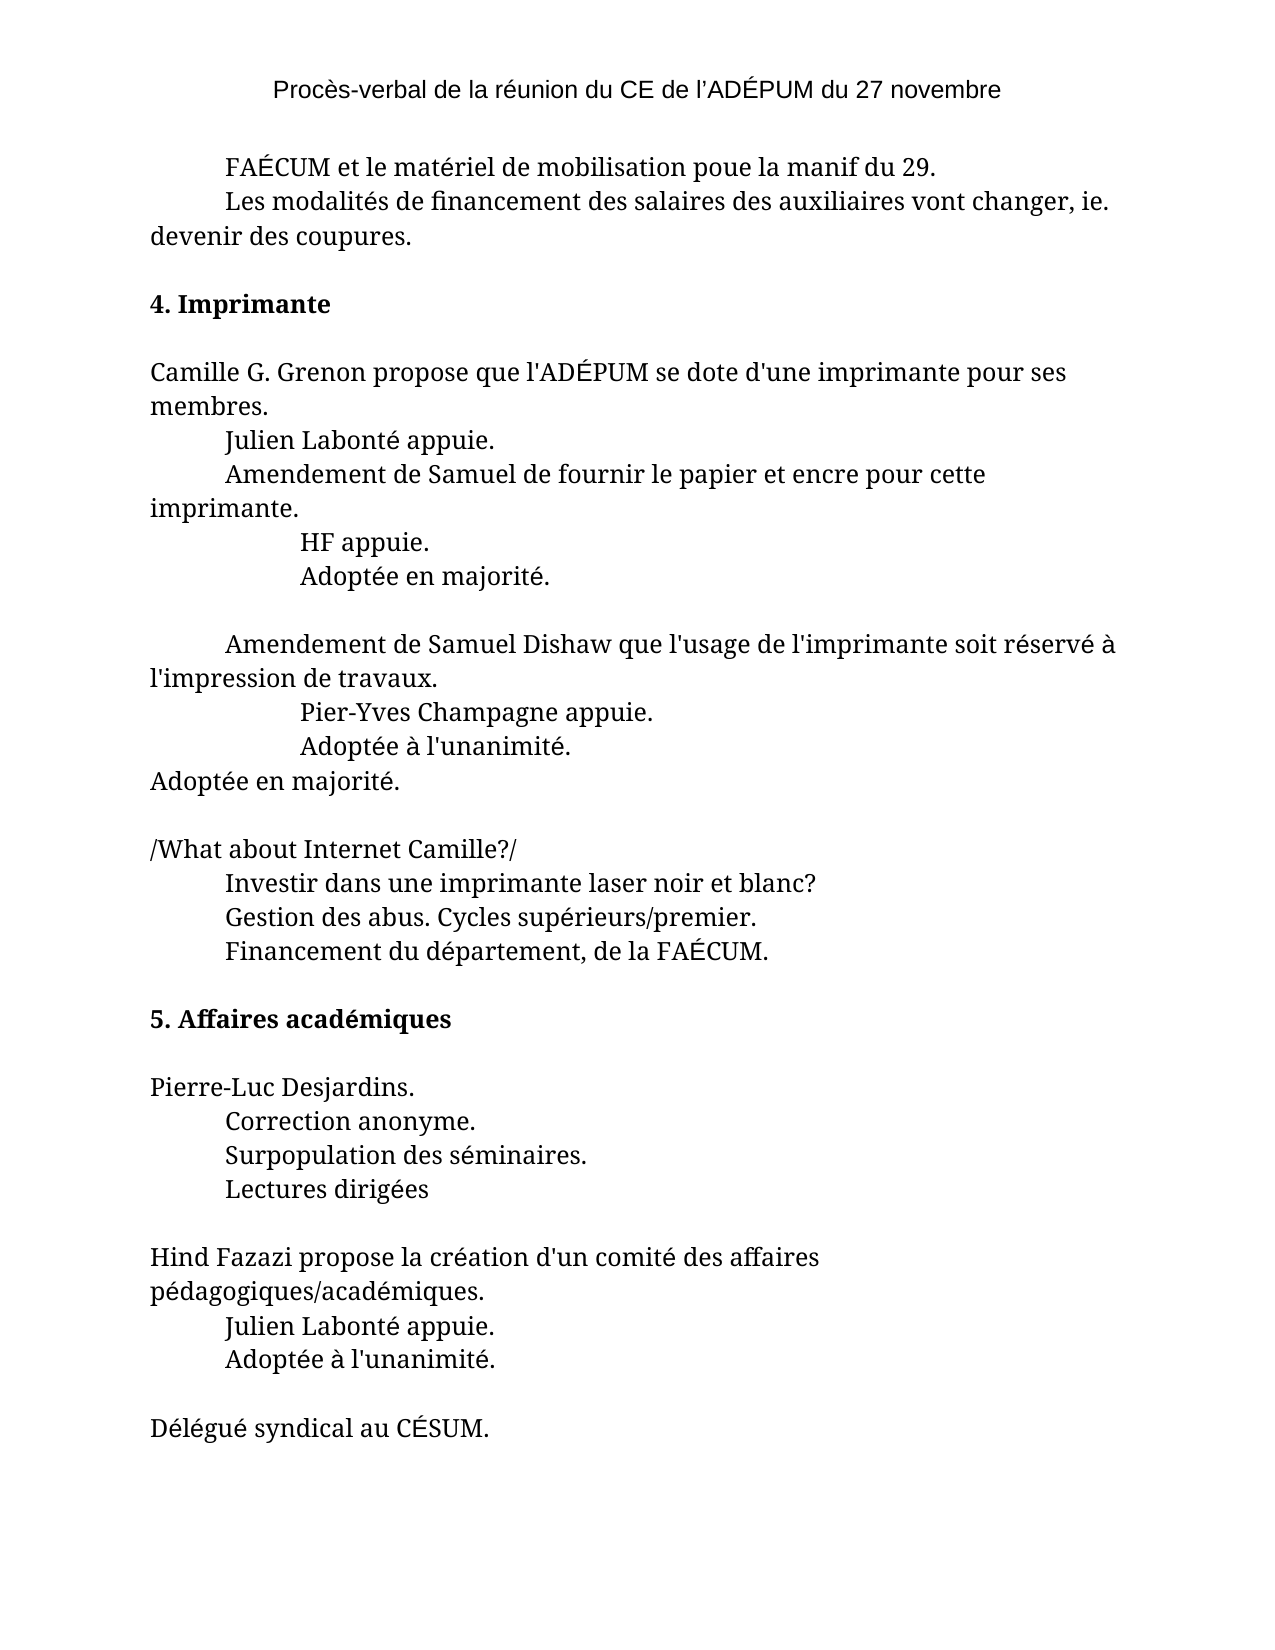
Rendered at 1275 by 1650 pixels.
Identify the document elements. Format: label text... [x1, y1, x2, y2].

text Délégué syndical au CÉSUM. [150, 1410, 1125, 1444]
text Amendement de Samuel Dishaw que l'usage de l'imprimante soit réservé à l'impression de travaux. [150, 627, 1125, 695]
text Adoptée à l'unanimité. [150, 1342, 1125, 1376]
text Camille G. Grenon propose que l'ADÉPUM se dote d'une imprimante pour ses membres. [150, 354, 1125, 422]
text Julien Labonté appuie. [150, 422, 1125, 457]
text Correction anonyme. [150, 1104, 1125, 1138]
text Adoptée en majorité. [150, 559, 1125, 593]
text Amendement de Samuel de fournir le papier et encre pour cette imprimante. [150, 457, 1125, 525]
text Surpopulation des séminaires. [150, 1138, 1125, 1172]
text Financement du département, de la FAÉCUM. [150, 933, 1125, 967]
text 4. Imprimante [150, 286, 1125, 320]
text Adoptée à l'unanimité. [150, 729, 1125, 763]
text Lectures dirigées [150, 1172, 1125, 1206]
text Pierre-Luc Desjardins. [150, 1070, 1125, 1104]
text Les modalités de financement des salaires des auxiliaires vont changer, ie. devenir des coupures. [150, 184, 1125, 252]
text Julien Labonté appuie. [150, 1308, 1125, 1342]
text Hind Fazazi propose la création d'un comité des affaires pédagogiques/académiques. [150, 1240, 1125, 1308]
text HF appuie. [150, 525, 1125, 559]
text Gestion des abus. Cycles supérieurs/premier. [150, 899, 1125, 933]
text Pier-Yves Champagne appuie. [150, 695, 1125, 729]
text /What about Internet Camille?/ [150, 831, 1125, 865]
text 5. Affaires académiques [150, 1002, 1125, 1036]
text Adoptée en majorité. [150, 763, 1125, 797]
text Investir dans une imprimante laser noir et blanc? [150, 865, 1125, 899]
text FAÉCUM et le matériel de mobilisation poue la manif du 29. [150, 150, 1125, 184]
